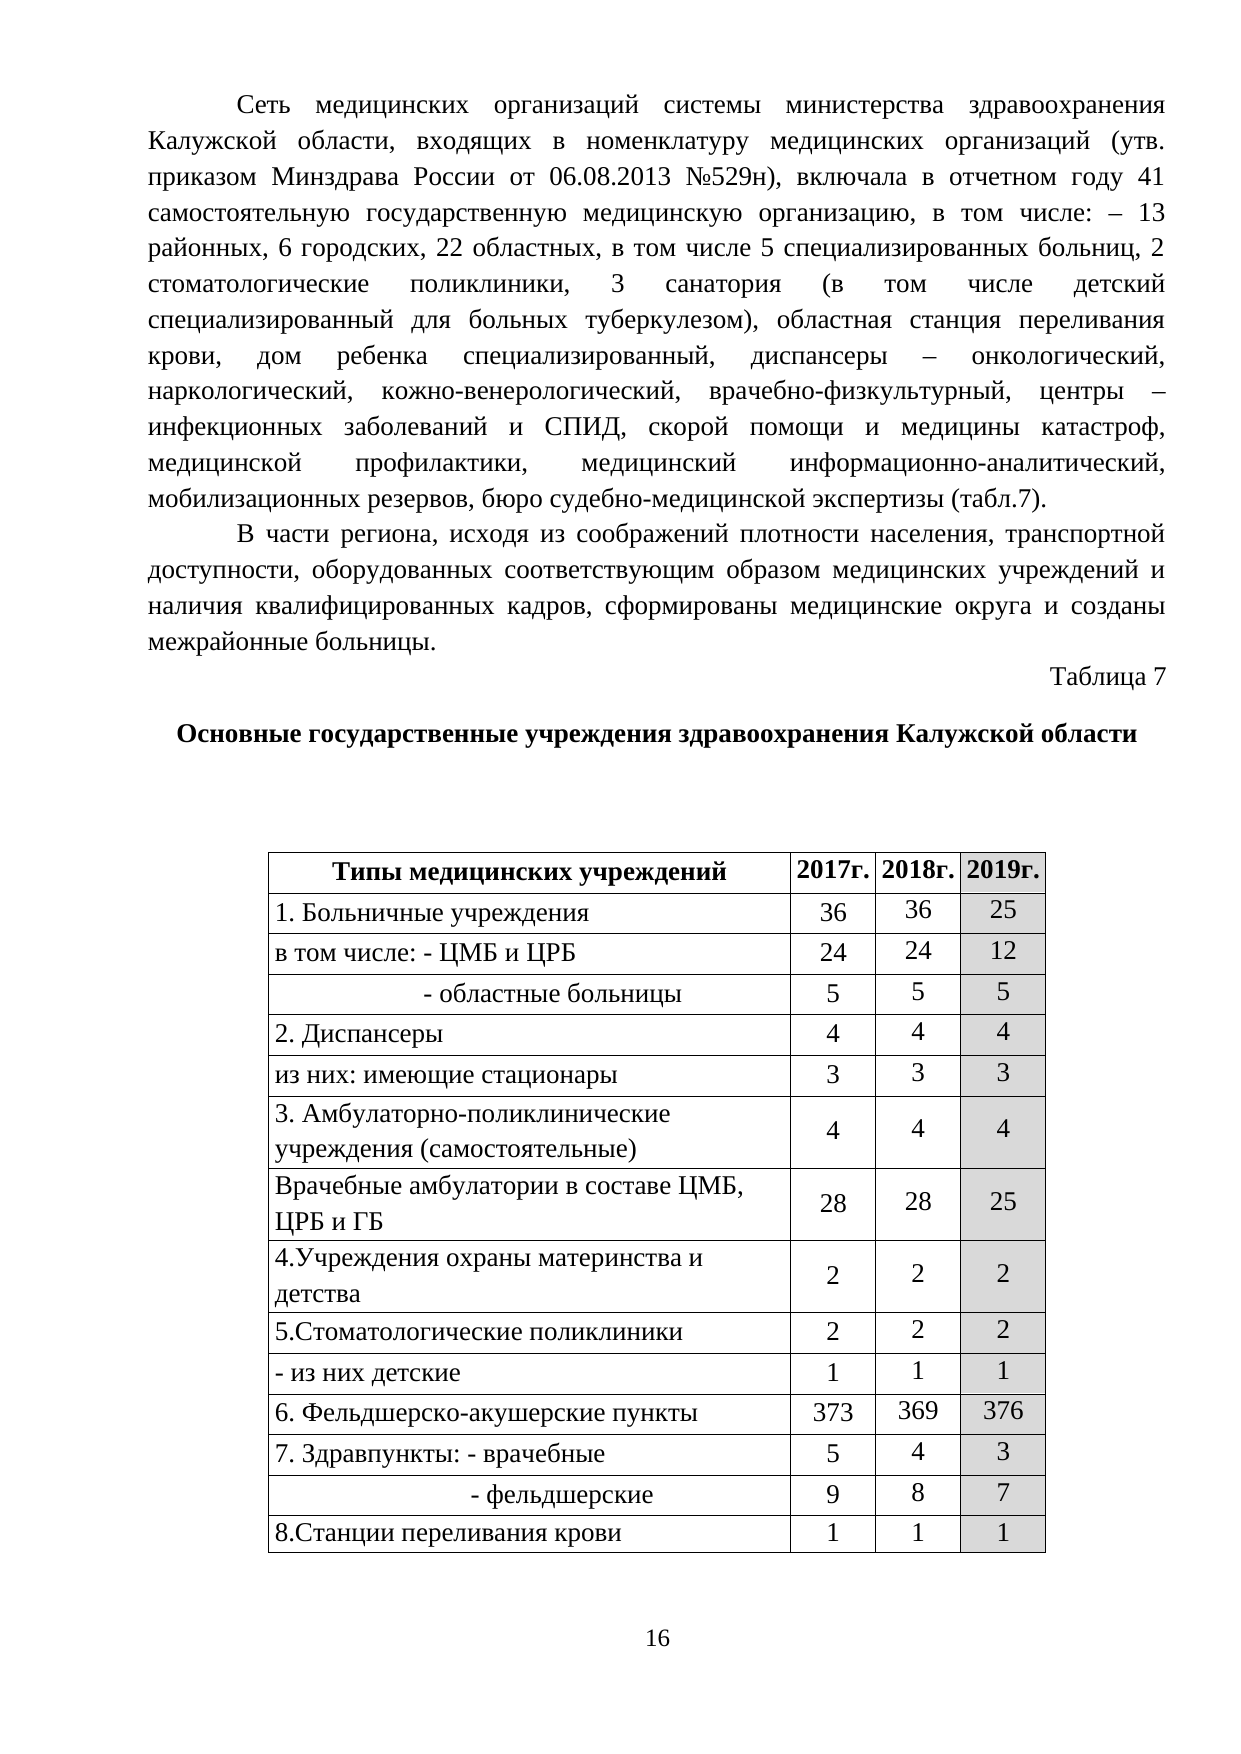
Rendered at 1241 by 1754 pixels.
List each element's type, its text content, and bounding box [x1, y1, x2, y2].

table_cell Врачебные амбулатории в составе ЦМБ, ЦРБ и ГБ [269, 1169, 790, 1240]
table_cell 1 [791, 1516, 875, 1552]
table_cell 7. Здравпункты: - врачебные [269, 1435, 790, 1475]
table_cell 5 [791, 975, 875, 1014]
table_cell 8 [876, 1476, 960, 1515]
table_cell 12 [961, 934, 1045, 974]
table_cell 2 [961, 1241, 1045, 1312]
table_cell 5 [961, 975, 1045, 1014]
table_cell 5 [791, 1435, 875, 1475]
table_cell 4 [791, 1097, 875, 1168]
table_cell 4.Учреждения охраны материнства и детства [269, 1241, 790, 1312]
table_cell 4 [876, 1435, 960, 1475]
table_cell 1 [876, 1354, 960, 1393]
table_cell - областные больницы [269, 975, 790, 1014]
text Основные государственные учреждения здравоохранения Калужской области [148, 717, 1167, 748]
table_cell 1 [876, 1516, 960, 1552]
table_header 2017г. [791, 853, 875, 892]
table_cell 4 [876, 1015, 960, 1055]
table_cell 3 [876, 1056, 960, 1096]
table_cell 2 [876, 1241, 960, 1312]
table_cell 36 [791, 894, 875, 933]
table_cell 2 [876, 1313, 960, 1353]
table_cell 1. Больничные учреждения [269, 894, 790, 933]
table_cell 25 [961, 894, 1045, 933]
table_cell 36 [876, 894, 960, 933]
table_cell 2. Диспансеры [269, 1015, 790, 1055]
table_cell 3. Амбулаторно-поликлинические учреждения (самостоятельные) [269, 1097, 790, 1168]
table_cell 3 [961, 1435, 1045, 1475]
table_header 2018г. [876, 853, 960, 892]
table_cell 4 [961, 1097, 1045, 1168]
table_cell 3 [961, 1056, 1045, 1096]
table_cell - фельдшерские [269, 1476, 790, 1515]
table_cell 24 [876, 934, 960, 974]
table_cell 2 [791, 1313, 875, 1353]
table_cell 1 [791, 1354, 875, 1393]
table_cell в том числе: - ЦМБ и ЦРБ [269, 934, 790, 974]
table_cell 5.Стоматологические поликлиники [269, 1313, 790, 1353]
table_cell 28 [791, 1169, 875, 1240]
table_cell 3 [791, 1056, 875, 1096]
table_cell 2 [791, 1241, 875, 1312]
table_cell 373 [791, 1395, 875, 1434]
text В части региона, исходя из соображений плотности населения, транспортной доступности, оборудованных соответствующим образом медицинских учреждений и наличия квалифицированных кадров, сформированы медицинские округа и созданы межрайонные больницы. [148, 517, 1167, 656]
table_cell 8.Станции переливания крови [269, 1516, 790, 1552]
table_cell 4 [791, 1015, 875, 1055]
table_cell 25 [961, 1169, 1045, 1240]
table_cell 1 [961, 1354, 1045, 1393]
table_cell 4 [961, 1015, 1045, 1055]
table_cell - из них детские [269, 1354, 790, 1393]
table_cell 6. Фельдшерско-акушерские пункты [269, 1395, 790, 1434]
table_cell 7 [961, 1476, 1045, 1515]
table_cell 376 [961, 1395, 1045, 1434]
table_cell 2 [961, 1313, 1045, 1353]
list Таблица 7 [148, 660, 1167, 691]
table_cell 28 [876, 1169, 960, 1240]
table_cell 1 [961, 1516, 1045, 1552]
table_cell 369 [876, 1395, 960, 1434]
table_cell 4 [876, 1097, 960, 1168]
table_cell 9 [791, 1476, 875, 1515]
table_cell из них: имеющие стационары [269, 1056, 790, 1096]
table_header Типы медицинских учреждений [269, 853, 790, 892]
table_cell 5 [876, 975, 960, 1014]
text Сеть медицинских организаций системы министерства здравоохранения Калужской области, входящих в номенклатуру медицинских организаций (утв. приказом Минздрава России от 06.08.2013 №529н), включала в отчетном году 41 самостоятельную государственную медицинскую организацию, в том числе: – 13 районных, 6 городских, 22 областных, в том числе 5 специализированных больниц, 2 стоматологические поликлиники, 3 санатория (в том числе детский специализированный для больных туберкулезом), областная станция переливания крови, дом ребенка специализированный, диспансеры – онкологический, наркологический, кожно-венерологический, врачебно-физкультурный, центры – инфекционных заболеваний и СПИД, скорой помощи и медицины катастроф, медицинской профилактики, медицинский информационно-аналитический, мобилизационных резервов, бюро судебно-медицинской экспертизы (табл.7). [148, 89, 1167, 513]
table_cell 24 [791, 934, 875, 974]
table_header 2019г. [961, 853, 1045, 892]
